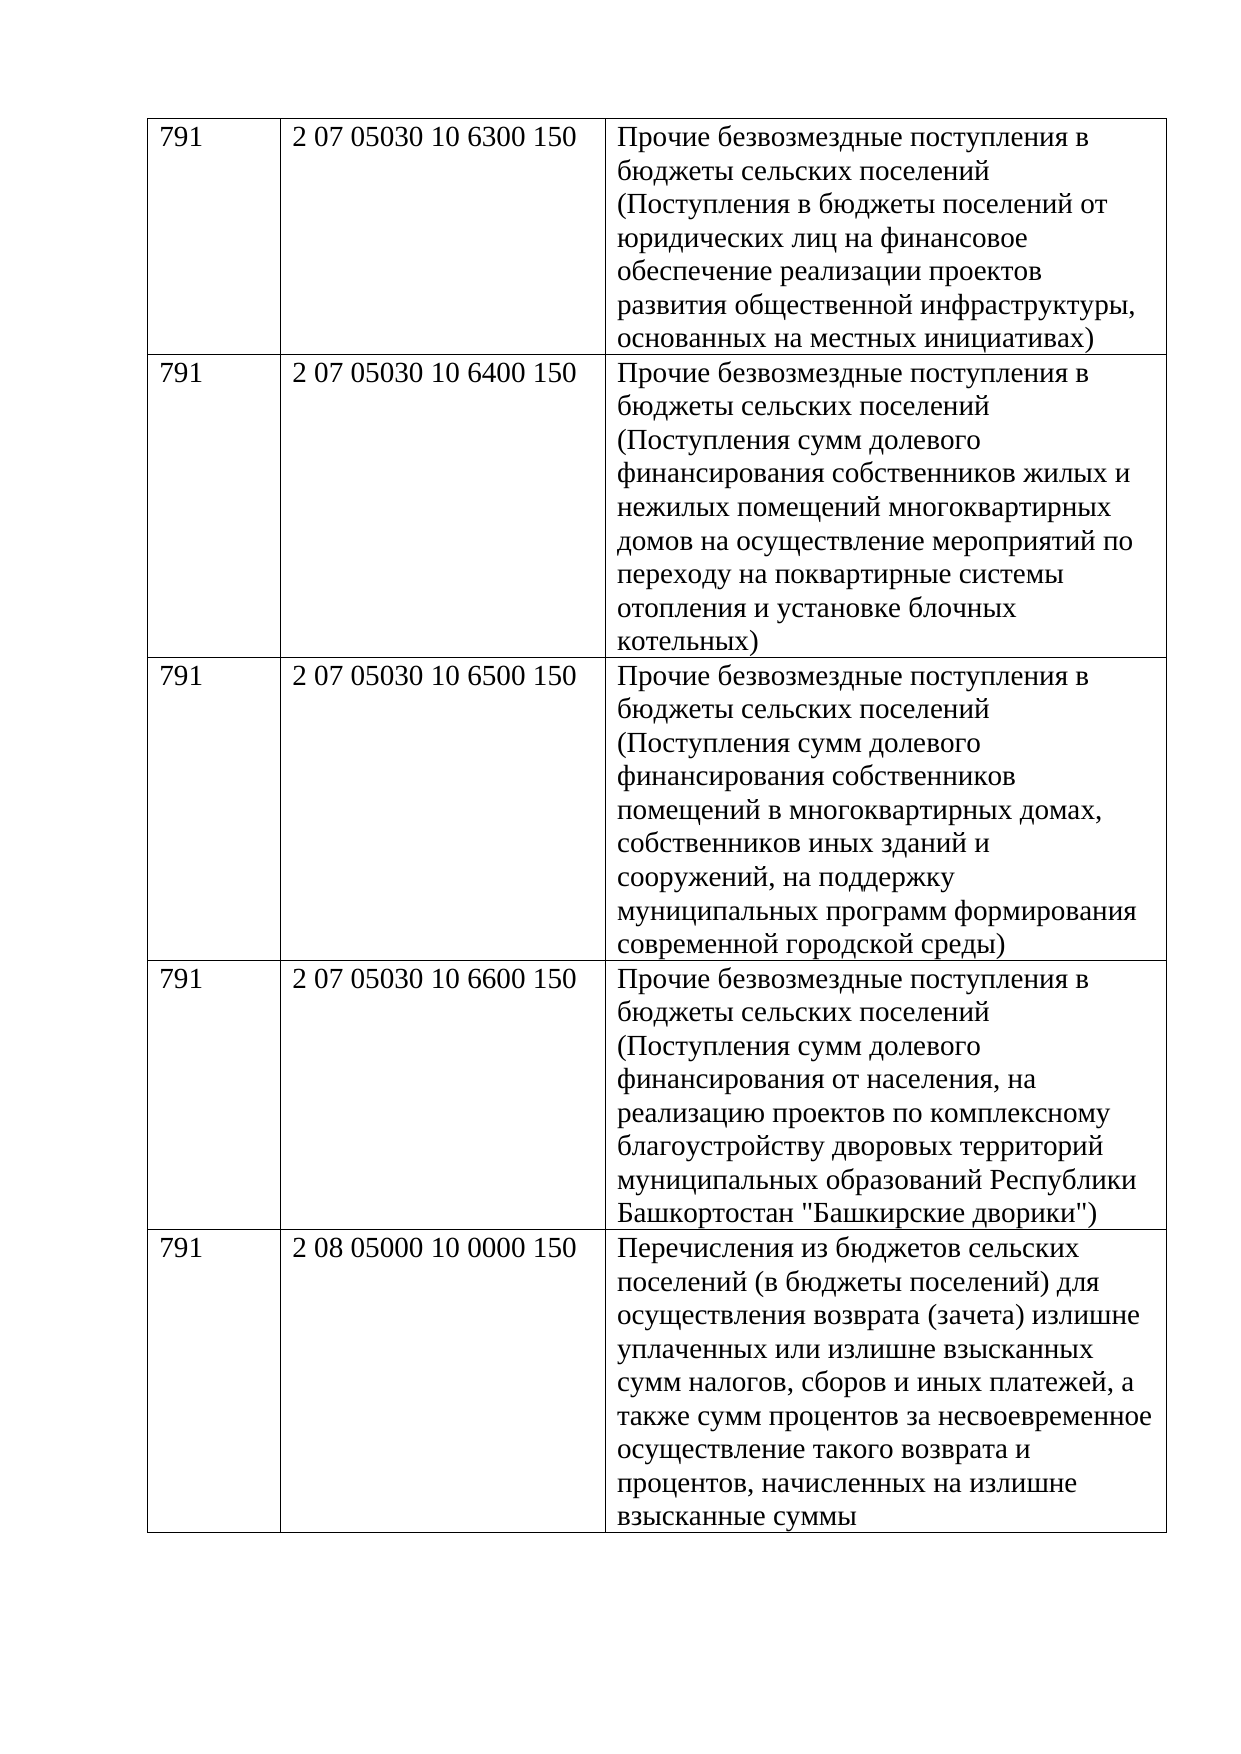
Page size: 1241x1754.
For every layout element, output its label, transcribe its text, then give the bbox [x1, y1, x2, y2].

table_cell Прочие безвозмездные поступления в бюджеты сельских поселений (Поступления сумм долевого финансирования собственников помещений в многоквартирных домах, собственников иных зданий и сооружений, на поддержку муниципальных программ формирования современной городской среды) [606, 658, 1166, 960]
table_cell Прочие безвозмездные поступления в бюджеты сельских поселений (Поступления сумм долевого финансирования от населения, на реализацию проектов по комплексному благоустройству дворовых территорий муниципальных образований Республики Башкортостан "Башкирские дворики") [606, 961, 1166, 1229]
table_cell Прочие безвозмездные поступления в бюджеты сельских поселений (Поступления сумм долевого финансирования собственников жилых и нежилых помещений многоквартирных домов на осуществление мероприятий по переходу на поквартирные системы отопления и установке блочных котельных) [606, 355, 1166, 657]
table_cell 2 07 05030 10 6300 150 [281, 119, 605, 354]
table_cell Прочие безвозмездные поступления в бюджеты сельских поселений (Поступления в бюджеты поселений от юридических лиц на финансовое обеспечение реализации проектов развития общественной инфраструктуры, основанных на местных инициативах) [606, 119, 1166, 354]
table_cell 791 [148, 658, 280, 960]
table_cell 2 07 05030 10 6500 150 [281, 658, 605, 960]
table_cell 791 [148, 355, 280, 657]
table_cell 791 [148, 119, 280, 354]
table_cell Перечисления из бюджетов сельских поселений (в бюджеты поселений) для осуществления возврата (зачета) излишне уплаченных или излишне взысканных сумм налогов, сборов и иных платежей, а также сумм процентов за несвоевременное осуществление такого возврата и процентов, начисленных на излишне взысканные суммы [606, 1230, 1166, 1532]
table_cell 2 07 05030 10 6400 150 [281, 355, 605, 657]
table_cell 2 08 05000 10 0000 150 [281, 1230, 605, 1532]
table_cell 791 [148, 1230, 280, 1532]
table_cell 791 [148, 961, 280, 1229]
table_cell 2 07 05030 10 6600 150 [281, 961, 605, 1229]
